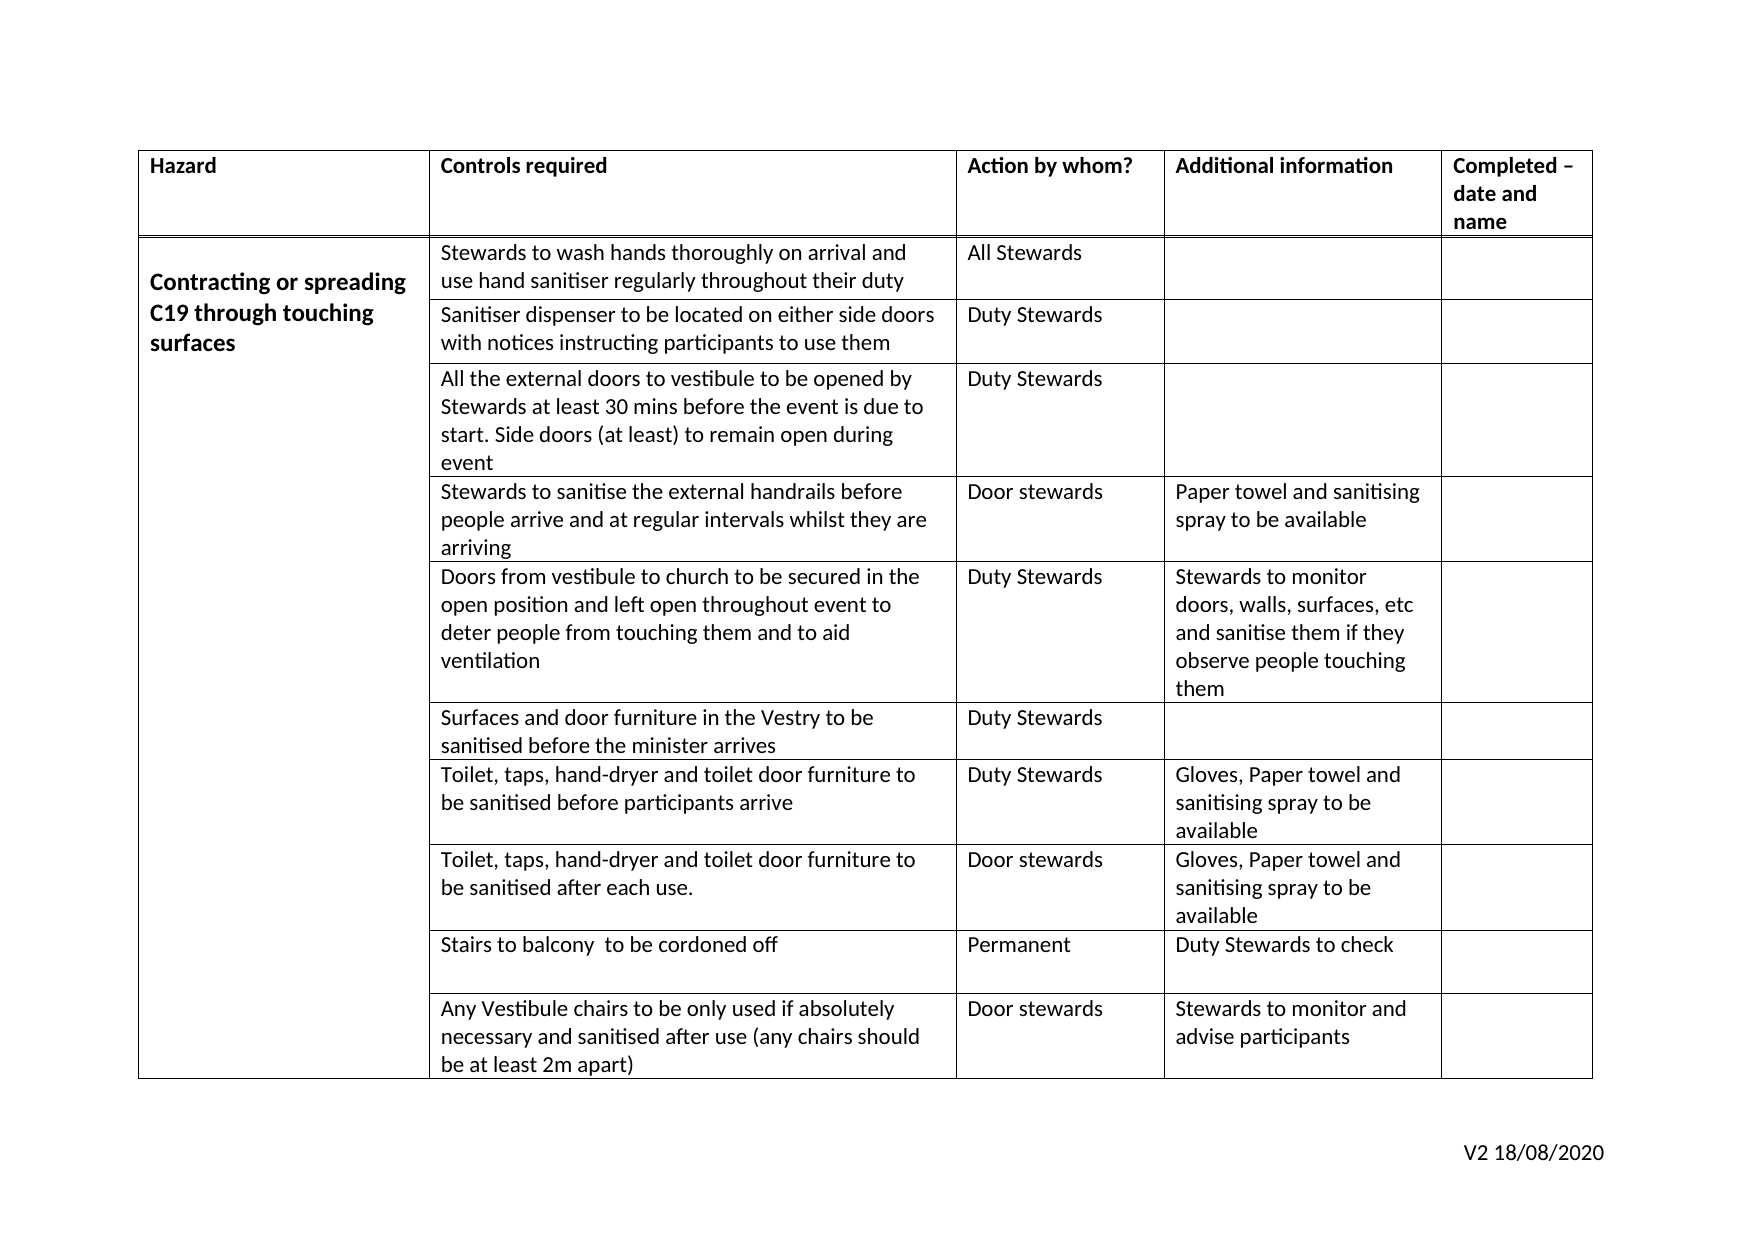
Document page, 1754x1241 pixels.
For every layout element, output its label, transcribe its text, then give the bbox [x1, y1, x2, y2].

table_cell Surfaces and door furniture in the Vestry to be sanitised before the minister arrives [430, 703, 956, 759]
table_cell Duty Stewards [957, 760, 1164, 844]
table_cell [1165, 364, 1441, 476]
table_cell [1165, 238, 1441, 299]
table_cell Duty Stewards to check [1165, 931, 1441, 993]
table_cell Gloves, Paper towel and sanitising spray to be available [1165, 760, 1441, 844]
table_cell Door stewards [957, 994, 1164, 1078]
table_cell Door stewards [957, 477, 1164, 561]
table_cell Contracting or spreading C19 through touching surfaces [139, 238, 429, 1078]
table_header Additional information [1165, 151, 1441, 235]
table_cell [1442, 845, 1592, 929]
table_cell All Stewards [957, 238, 1164, 299]
table_cell Toilet, taps, hand-dryer and toilet door furniture to be sanitised after each use. [430, 845, 956, 929]
table_header Completed – date and name [1442, 151, 1592, 235]
table_cell [1442, 562, 1592, 702]
table_cell Duty Stewards [957, 364, 1164, 476]
table_cell Stewards to sanitise the external handrails before people arrive and at regular intervals whilst they are arriving [430, 477, 956, 561]
table_cell Doors from vestibule to church to be secured in the open position and left open throughout event to deter people from touching them and to aid ventilation [430, 562, 956, 702]
table_cell Toilet, taps, hand-dryer and toilet door furniture to be sanitised before participants arrive [430, 760, 956, 844]
table_cell Stewards to wash hands thoroughly on arrival and use hand sanitiser regularly throughout their duty [430, 238, 956, 299]
table_cell Door stewards [957, 845, 1164, 929]
table_cell Sanitiser dispenser to be located on either side doors with notices instructing participants to use them [430, 300, 956, 363]
table_cell Permanent [957, 931, 1164, 993]
table_cell [1442, 931, 1592, 993]
table_cell Paper towel and sanitising spray to be available [1165, 477, 1441, 561]
table_cell Duty Stewards [957, 703, 1164, 759]
table_cell [1442, 364, 1592, 476]
table_cell [1442, 300, 1592, 363]
table_header Action by whom? [957, 151, 1164, 235]
table_cell [1442, 760, 1592, 844]
table_cell All the external doors to vestibule to be opened by Stewards at least 30 mins before the event is due to start. Side doors (at least) to remain open during event [430, 364, 956, 476]
table_cell Stewards to monitor and advise participants [1165, 994, 1441, 1078]
table_cell [1442, 703, 1592, 759]
table_cell [1442, 994, 1592, 1078]
table_cell Gloves, Paper towel and sanitising spray to be available [1165, 845, 1441, 929]
table_cell Duty Stewards [957, 300, 1164, 363]
table_cell Any Vestibule chairs to be only used if absolutely necessary and sanitised after use (any chairs should be at least 2m apart) [430, 994, 956, 1078]
table_cell Stairs to balcony to be cordoned off [430, 931, 956, 993]
table_cell Duty Stewards [957, 562, 1164, 702]
table_cell [1442, 238, 1592, 299]
table_cell [1165, 300, 1441, 363]
table_cell [1165, 703, 1441, 759]
table_header Controls required [430, 151, 956, 235]
table_header Hazard [139, 151, 429, 235]
table_cell Stewards to monitor doors, walls, surfaces, etc and sanitise them if they observe people touching them [1165, 562, 1441, 702]
table_cell [1442, 477, 1592, 561]
